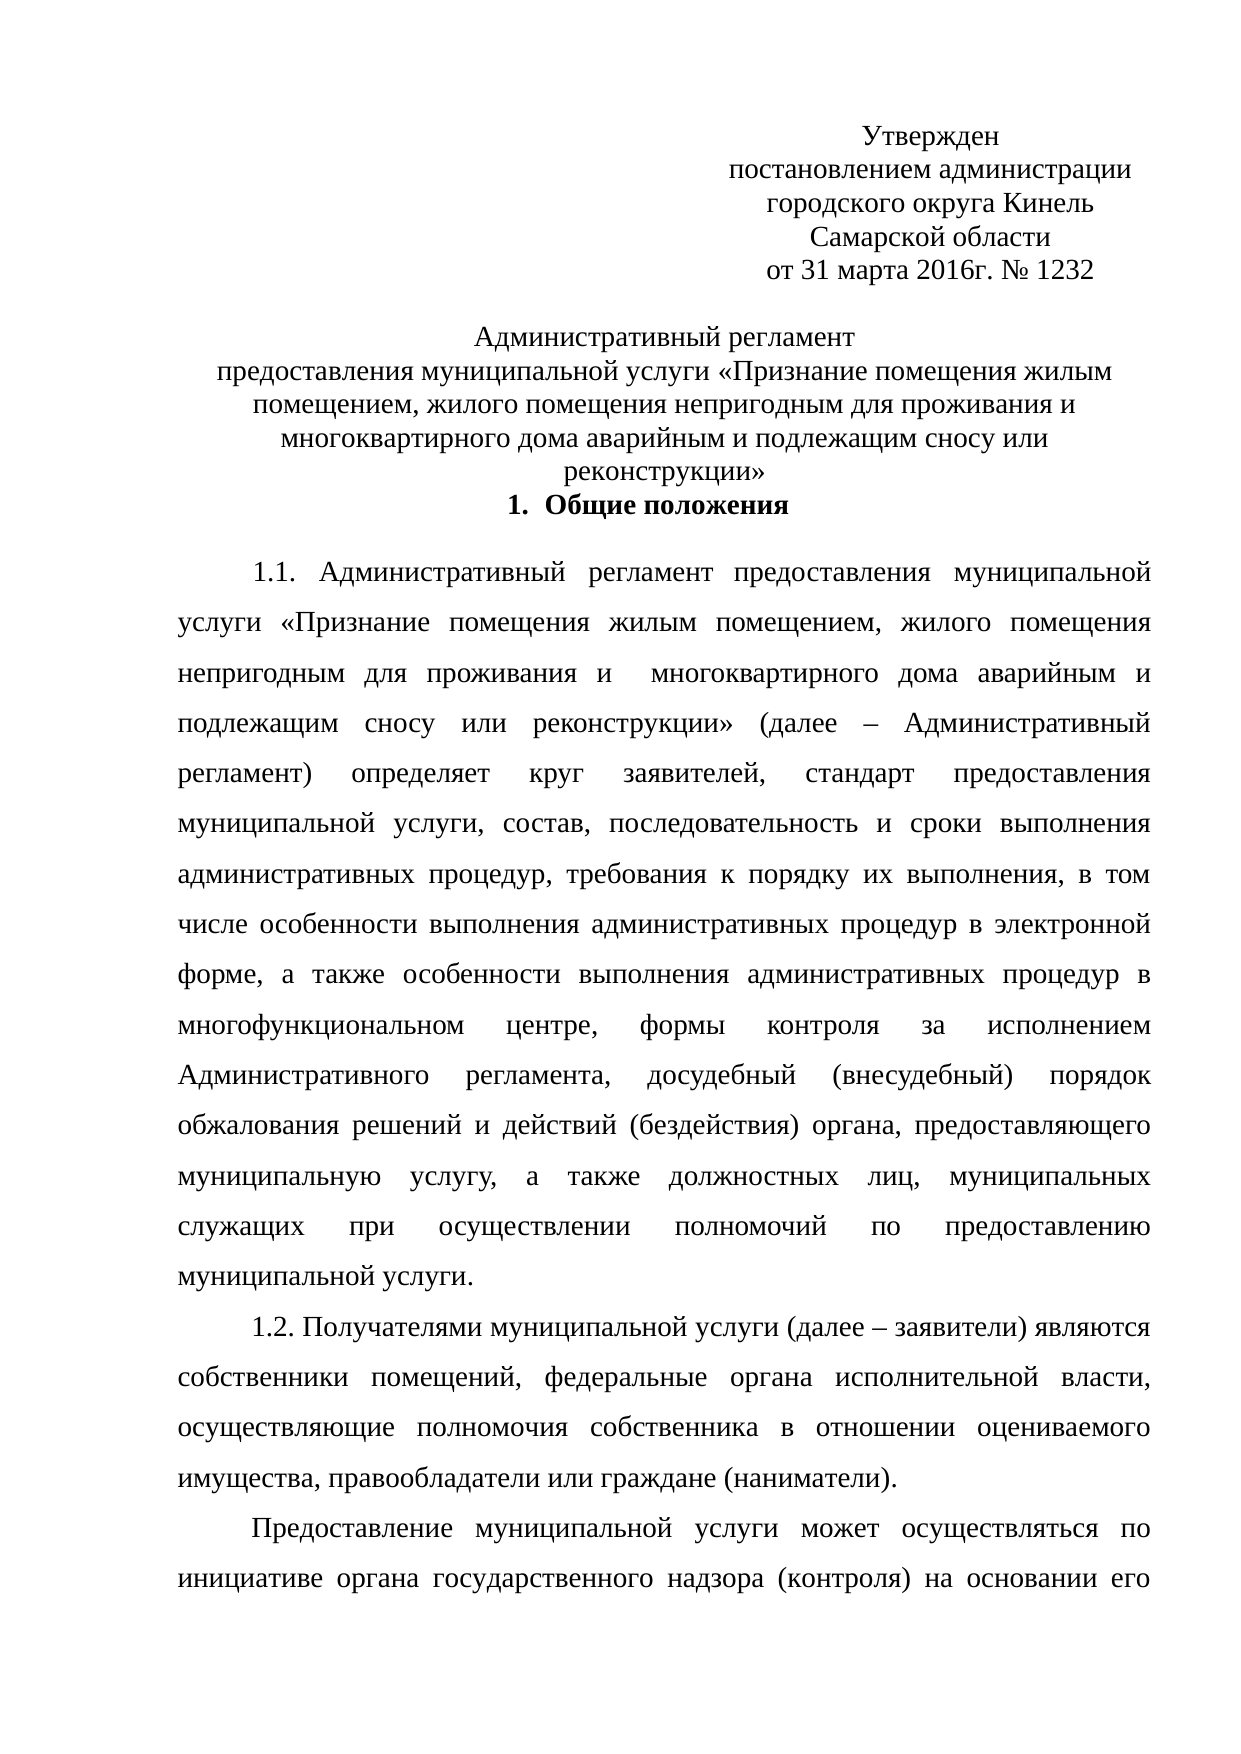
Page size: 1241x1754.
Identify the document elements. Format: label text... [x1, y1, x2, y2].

text Административный регламент [177, 319, 1152, 353]
text городского округа Кинель Самарской области [709, 185, 1152, 252]
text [177, 1510, 1152, 1594]
text 1.2. Получателями муниципальной услуги (далее – заявители) являются собственники помещений, федеральные органа исполнительной власти, осуществляющие полномочия собственника в отношении оцениваемого имущества, правообладатели или граждане (наниматели). [177, 1309, 1152, 1493]
text предоставления муниципальной услуги «Признание помещения жилым помещением, жилого помещения непригодным для проживания и многоквартирного дома аварийным и подлежащим сносу или реконструкции» [177, 353, 1152, 487]
text Утвержден [709, 118, 1152, 152]
list Общие положения [507, 487, 1152, 521]
text от 31 марта 2016г. № 1232 [709, 252, 1152, 286]
text постановлением администрации [709, 152, 1152, 185]
text 1.1. Административный регламент предоставления муниципальной услуги «Признание помещения жилым помещением, жилого помещения непригодным для проживания и многоквартирного дома аварийным и подлежащим сносу или реконструкции» (далее – Административный регламент) определяет круг заявителей, стандарт предоставления муниципальной услуги, состав, последовательность и сроки выполнения административных процедур, требования к порядку их выполнения, в том числе особенности выполнения административных процедур в электронной форме, а также особенности выполнения административных процедур в многофункциональном центре, формы контроля за исполнением Административного регламента, досудебный (внесудебный) порядок обжалования решений и действий (бездействия) органа, предоставляющего муниципальную услугу, а также должностных лиц, муниципальных служащих при осуществлении полномочий по предоставлению муниципальной услуги. [177, 554, 1152, 1292]
